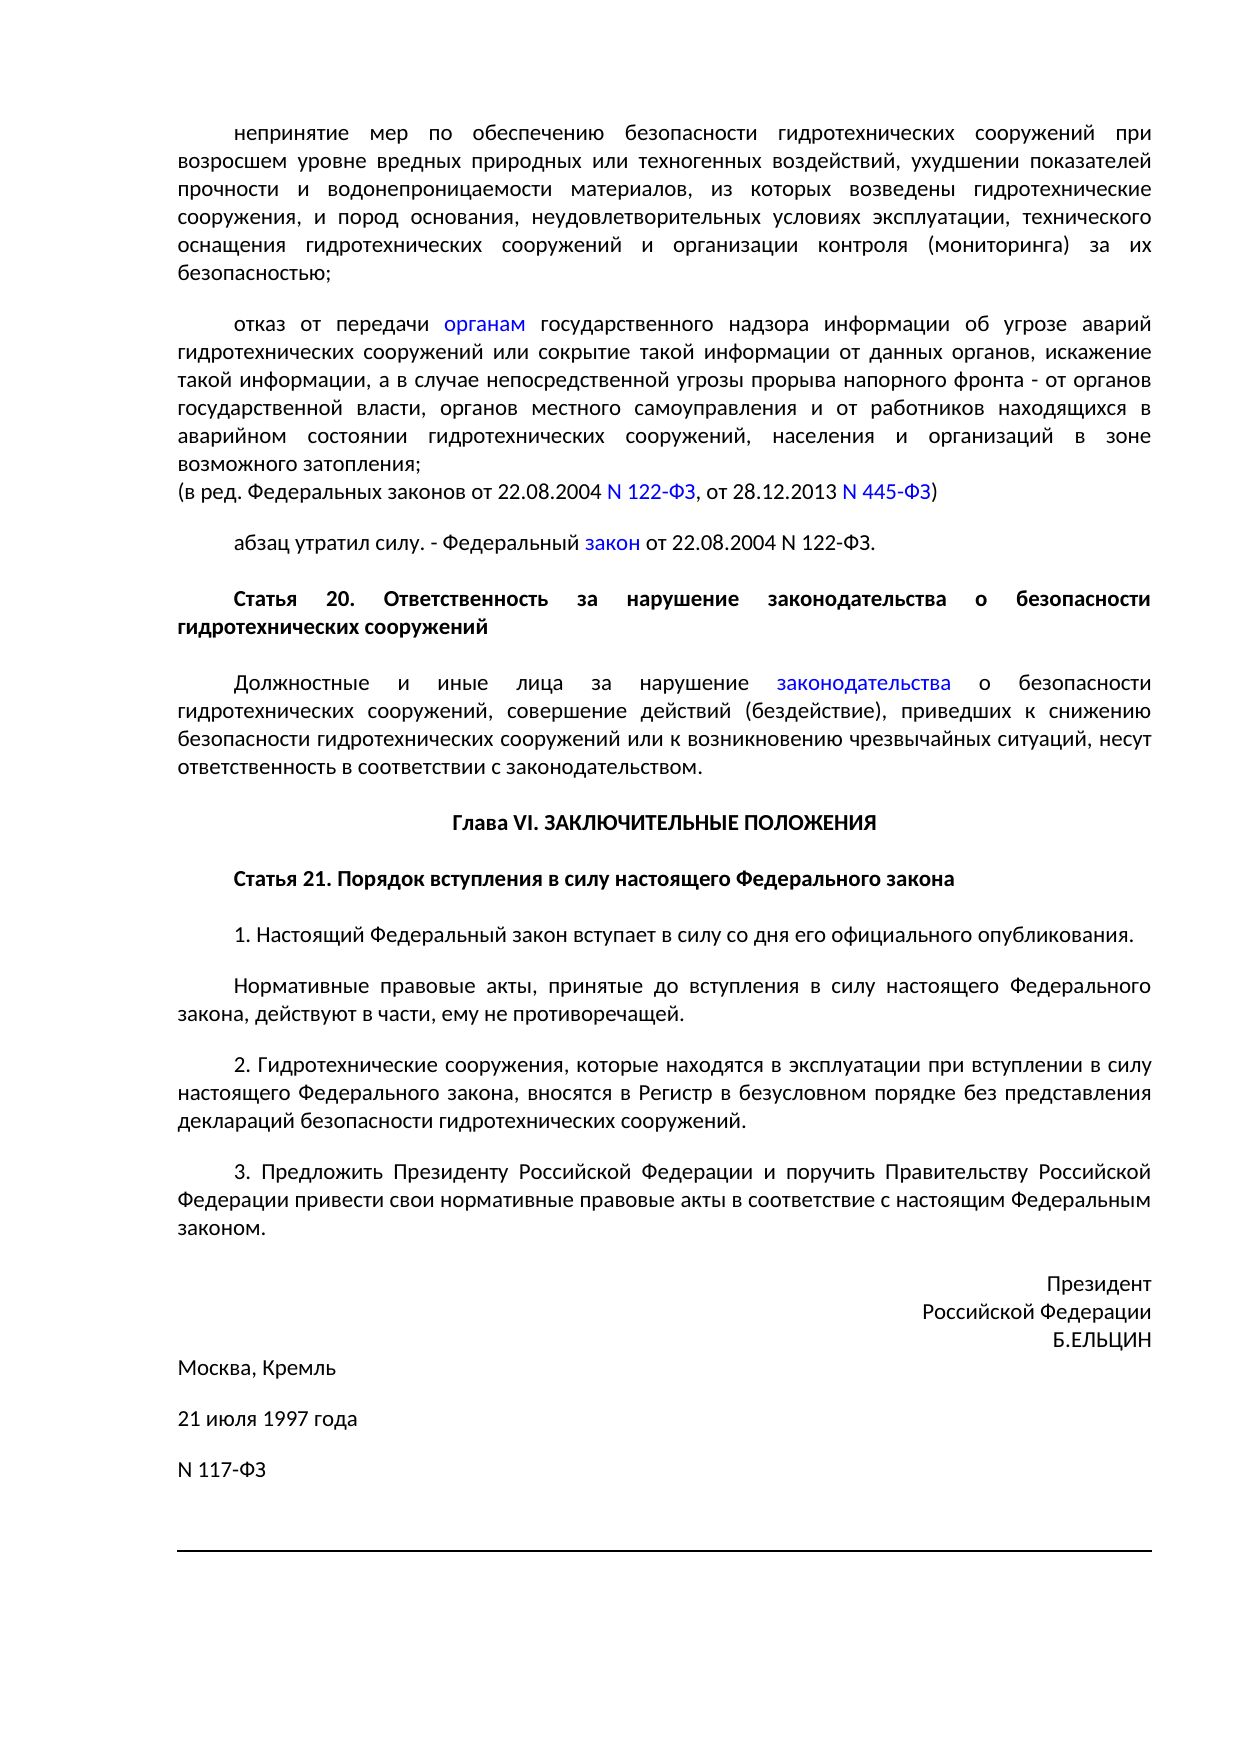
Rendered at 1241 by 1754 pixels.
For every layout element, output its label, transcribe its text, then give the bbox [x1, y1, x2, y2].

text 21 июля 1997 года [177, 1404, 1152, 1432]
title Статья 21. Порядок вступления в силу настоящего Федерального закона [177, 864, 1152, 892]
text непринятие мер по обеспечению безопасности гидротехнических сооружений при возросшем уровне вредных природных или техногенных воздействий, ухудшении показателей прочности и водонепроницаемости материалов, из которых возведены гидротехнические сооружения, и пород основания, неудовлетворительных условиях эксплуатации, технического оснащения гидротехнических сооружений и организации контроля (мониторинга) за их безопасностью; [177, 118, 1152, 286]
text Нормативные правовые акты, принятые до вступления в силу настоящего Федерального закона, действуют в части, ему не противоречащей. [177, 971, 1152, 1027]
title Статья 20. Ответственность за нарушение законодательства о безопасности гидротехнических сооружений [177, 584, 1152, 640]
text N 117-ФЗ [177, 1455, 1152, 1483]
text абзац утратил силу. - Федеральный закон от 22.08.2004 N 122-ФЗ. [177, 528, 1152, 556]
text отказ от передачи органам государственного надзора информации об угрозе аварий гидротехнических сооружений или сокрытие такой информации от данных органов, искажение такой информации, а в случае непосредственной угрозы прорыва напорного фронта - от органов государственной власти, органов местного самоуправления и от работников находящихся в аварийном состоянии гидротехнических сооружений, населения и организаций в зоне возможного затопления; [177, 309, 1152, 477]
text 2. Гидротехнические сооружения, которые находятся в эксплуатации при вступлении в силу настоящего Федерального закона, вносятся в Регистр в безусловном порядке без представления деклараций безопасности гидротехнических сооружений. [177, 1050, 1152, 1134]
text Президент [177, 1269, 1152, 1297]
text (в ред. Федеральных законов от 22.08.2004 N 122-ФЗ, от 28.12.2013 N 445-ФЗ) [177, 477, 1152, 505]
text Российской Федерации [177, 1297, 1152, 1326]
text Б.ЕЛЬЦИН [177, 1326, 1152, 1353]
text 1. Настоящий Федеральный закон вступает в силу со дня его официального опубликования. [177, 921, 1152, 948]
title Глава VI. ЗАКЛЮЧИТЕЛЬНЫЕ ПОЛОЖЕНИЯ [177, 808, 1152, 836]
text 3. Предложить Президенту Российской Федерации и поручить Правительству Российской Федерации привести свои нормативные правовые акты в соответствие с настоящим Федеральным законом. [177, 1157, 1152, 1241]
text Должностные и иные лица за нарушение законодательства о безопасности гидротехнических сооружений, совершение действий (бездействие), приведших к снижению безопасности гидротехнических сооружений или к возникновению чрезвычайных ситуаций, несут ответственность в соответствии с законодательством. [177, 668, 1152, 780]
text Москва, Кремль [177, 1353, 1152, 1382]
